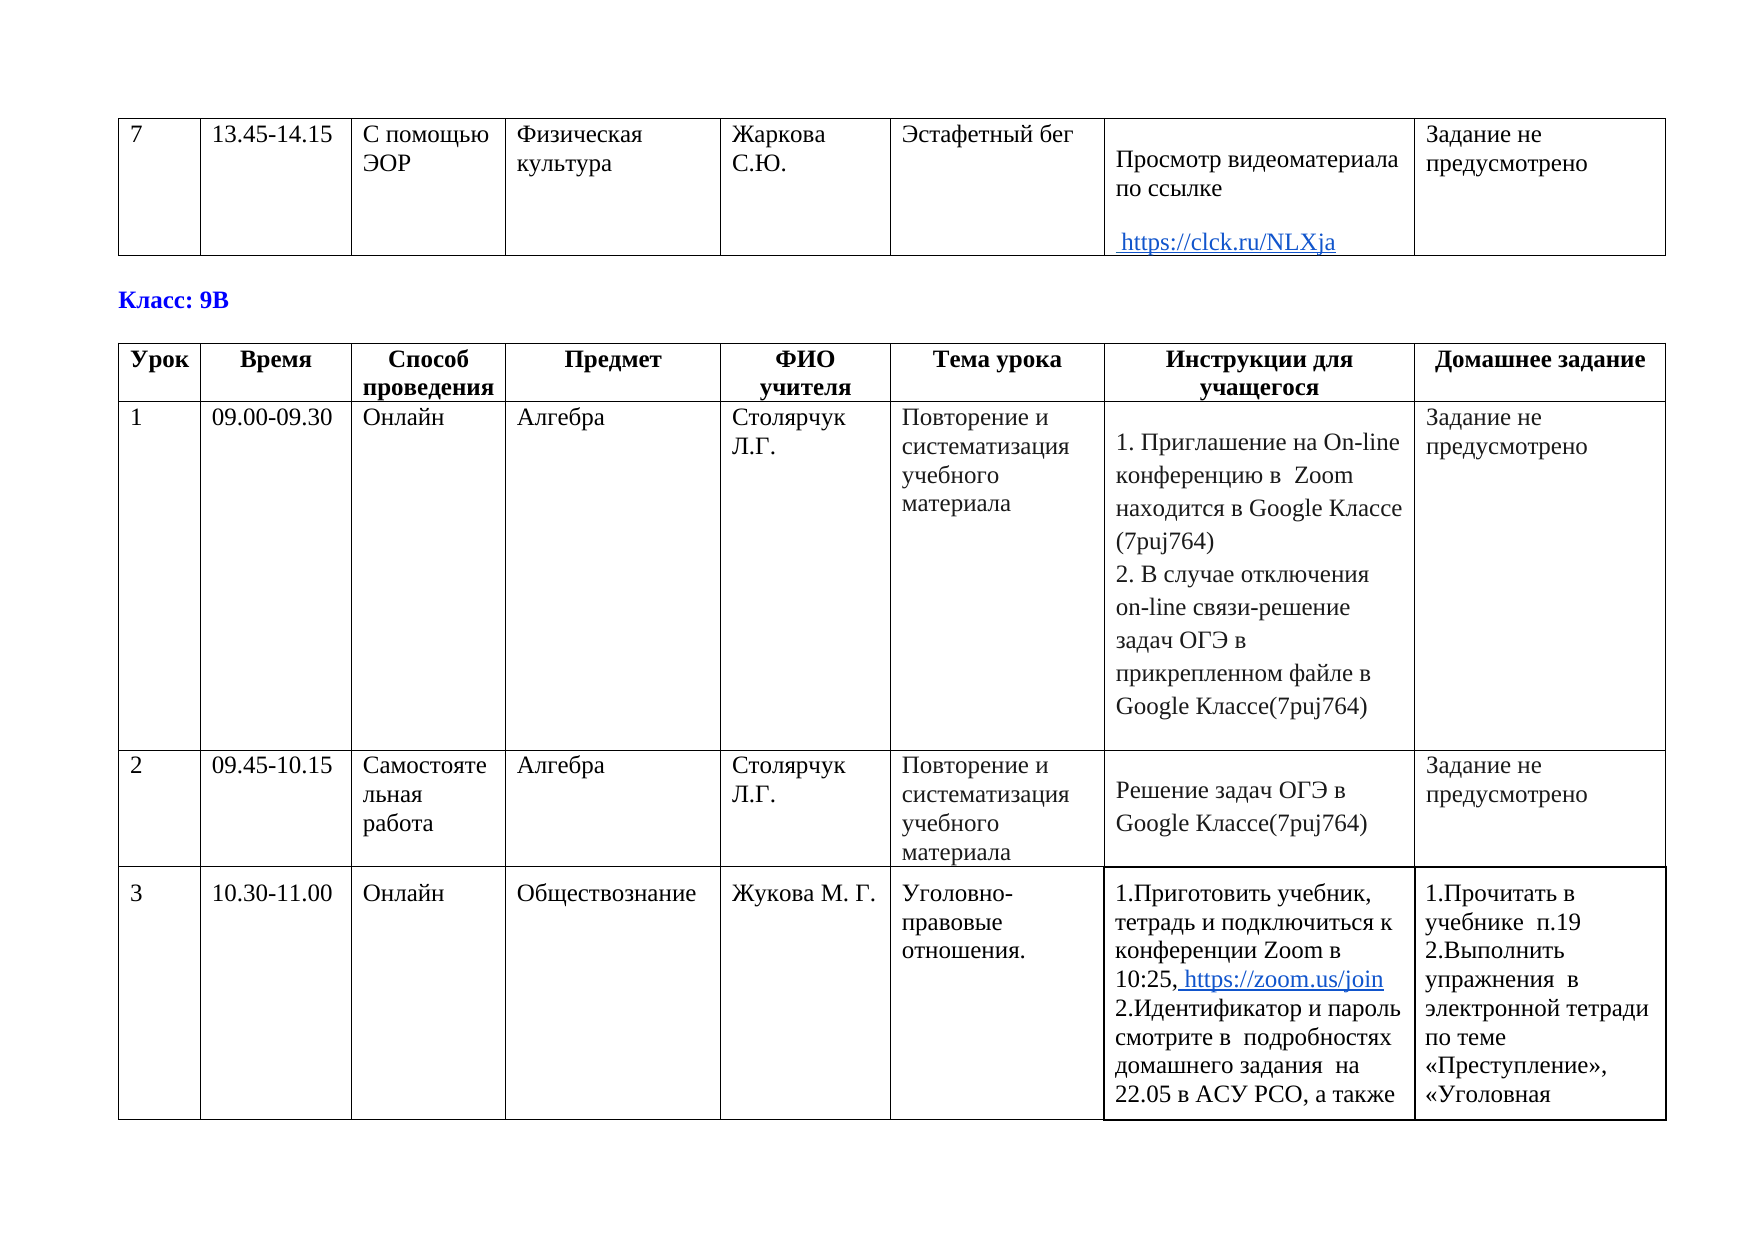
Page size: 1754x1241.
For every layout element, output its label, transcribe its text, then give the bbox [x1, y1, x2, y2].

table_cell Жаркова С.Ю. [721, 119, 890, 255]
table_cell 09.45-10.15 [201, 751, 351, 866]
table_cell 1 [119, 402, 200, 749]
table_cell 13.45-14.15 [201, 119, 351, 255]
table_cell 3 [119, 867, 200, 1118]
table_cell 7 [119, 119, 200, 255]
table_cell Повторение и систематизация учебного материала [891, 402, 1104, 749]
table_cell Столярчук Л.Г. [721, 402, 890, 749]
table_header ФИО учителя [721, 344, 890, 401]
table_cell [1416, 868, 1665, 1118]
table_cell Просмотр видеоматериала по ссылке https://clck.ru/NLXja [1105, 119, 1414, 255]
table_cell 10.30-11.00 [201, 867, 351, 1118]
table_cell Задание не предусмотрено [1415, 402, 1665, 749]
table_header Время [201, 344, 351, 401]
table_cell Онлайн [352, 402, 505, 749]
table_header Тема урока [891, 344, 1104, 401]
table_cell Физическая культура [506, 119, 720, 255]
table_cell 2 [119, 751, 200, 866]
table_cell Жукова М. Г. [721, 867, 890, 1118]
table_cell Онлайн [352, 867, 505, 1118]
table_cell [1105, 868, 1414, 1118]
table_header Домашнее задание [1415, 344, 1665, 401]
table_cell Обществознание [506, 867, 720, 1118]
table_cell 09.00-09.30 [201, 402, 351, 749]
table_header Предмет [506, 344, 720, 401]
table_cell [1415, 119, 1665, 255]
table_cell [891, 867, 1103, 1118]
table_cell Алгебра [506, 402, 720, 749]
table_cell Алгебра [506, 751, 720, 866]
table_cell Самостоятельная работа [352, 751, 505, 866]
table_cell Столярчук Л.Г. [721, 751, 890, 866]
table_header Урок [119, 344, 200, 401]
table_cell 1. Приглашение на On-line конференцию в Zoom находится в Google Классе (7puj764) 2. В случае отключения on-line связи-решение задач ОГЭ в прикрепленном файле в Google Классе(7puj764) [1105, 402, 1414, 749]
table_header Инструкции для учащегося [1105, 344, 1414, 401]
table_header Способ проведения [352, 344, 505, 401]
table_cell Задание не предусмотрено [1415, 751, 1665, 866]
table_cell Эстафетный бег [891, 119, 1104, 255]
table_cell Решение задач ОГЭ в Google Классе(7puj764) [1105, 751, 1414, 866]
table_cell С помощью ЭОР [352, 119, 505, 255]
table_cell Повторение и систематизация учебного материала [891, 751, 1104, 866]
text Класс: 9В [118, 285, 1636, 314]
